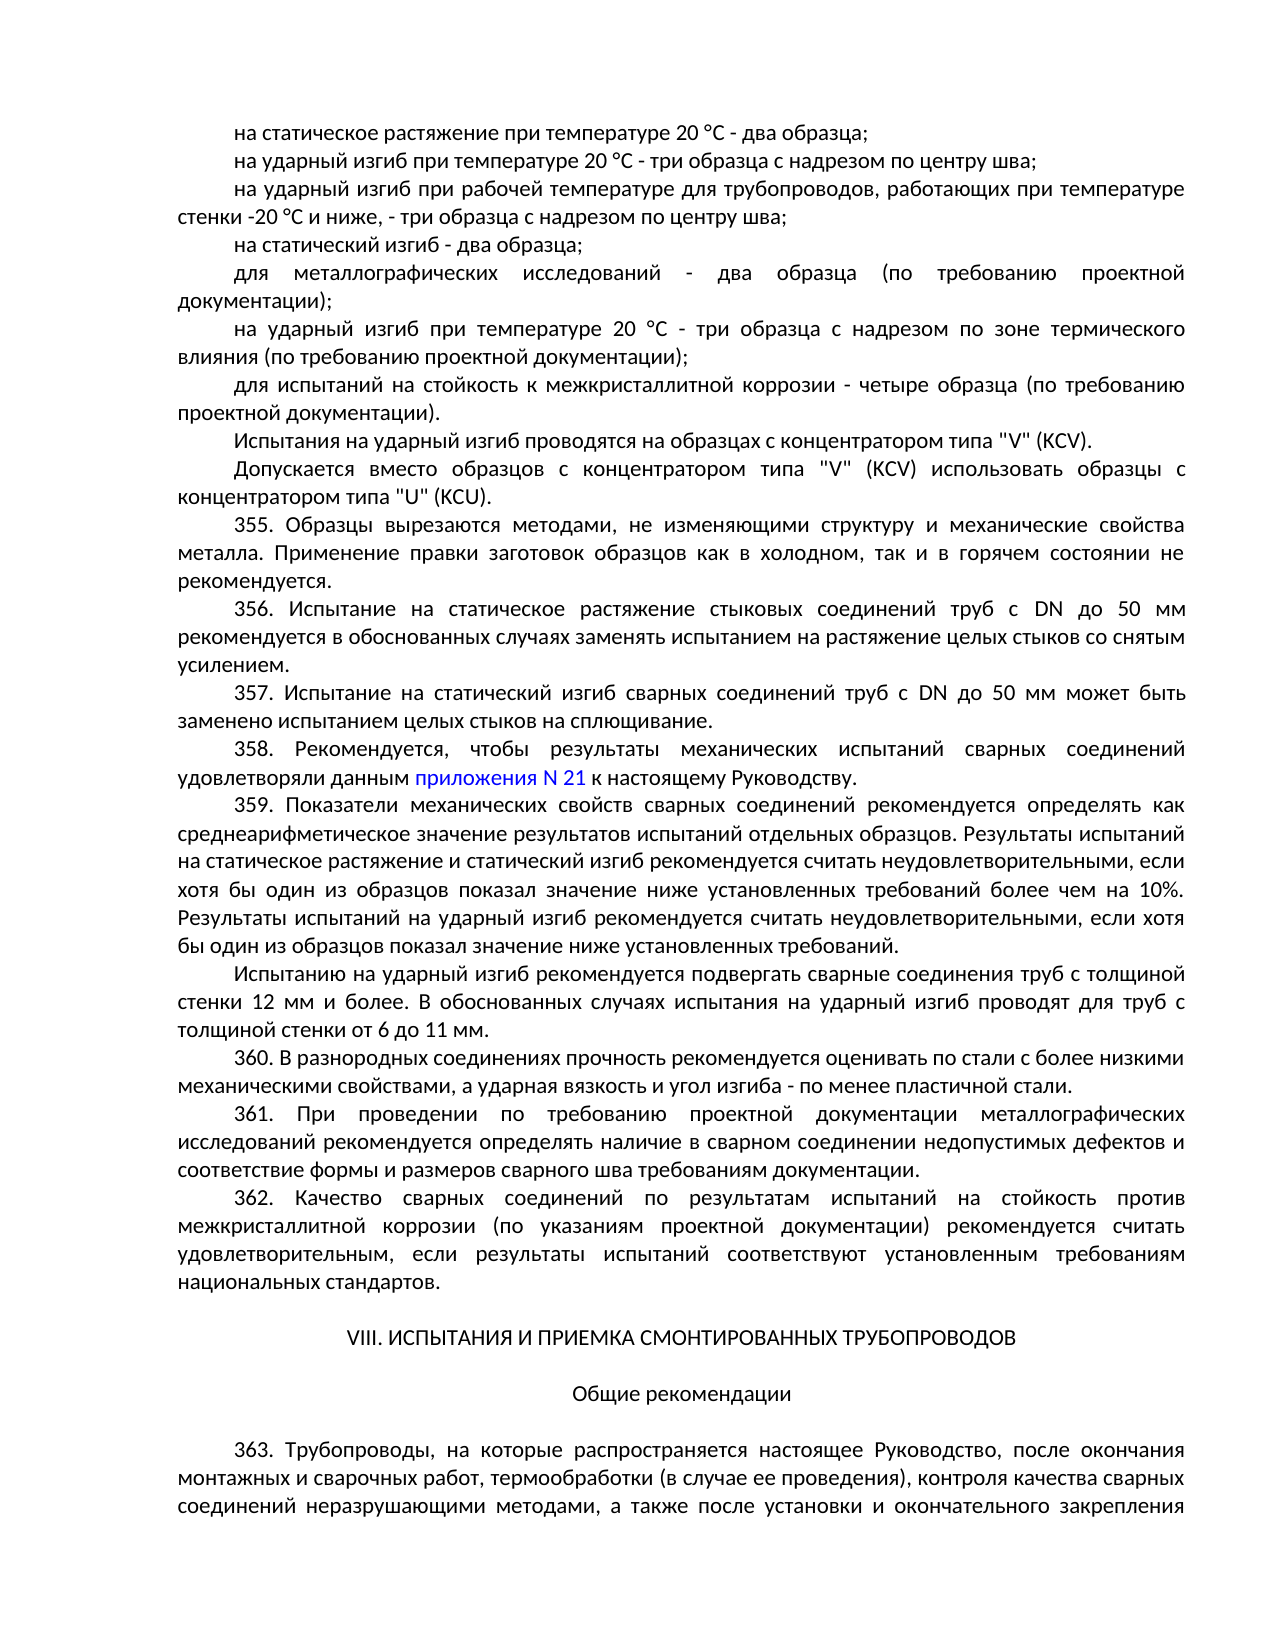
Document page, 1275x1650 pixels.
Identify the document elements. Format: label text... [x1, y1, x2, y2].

text для испытаний на стойкость к межкристаллитной коррозии - четыре образца (по требованию проектной документации). [177, 370, 1186, 426]
text 355. Образцы вырезаются методами, не изменяющими структуру и механические свойства металла. Применение правки заготовок образцов как в холодном, так и в горячем состоянии не рекомендуется. [177, 510, 1186, 594]
text Допускается вместо образцов с концентратором типа "V" (KCV) использовать образцы с концентратором типа "U" (KCU). [177, 454, 1186, 510]
text 360. В разнородных соединениях прочность рекомендуется оценивать по стали с более низкими механическими свойствами, а ударная вязкость и угол изгиба - по менее пластичной стали. [177, 1043, 1186, 1099]
text на ударный изгиб при температуре 20 °C - три образца с надрезом по центру шва; [177, 146, 1186, 174]
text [177, 1435, 1186, 1519]
text на ударный изгиб при рабочей температуре для трубопроводов, работающих при температуре стенки -20 °C и ниже, - три образца с надрезом по центру шва; [177, 174, 1186, 230]
text 358. Рекомендуется, чтобы результаты механических испытаний сварных соединений удовлетворяли данным приложения N 21 к настоящему Руководству. [177, 734, 1186, 791]
text для металлографических исследований - два образца (по требованию проектной документации); [177, 258, 1186, 314]
text 357. Испытание на статический изгиб сварных соединений труб с DN до 50 мм может быть заменено испытанием целых стыков на сплющивание. [177, 678, 1186, 734]
text 361. При проведении по требованию проектной документации металлографических исследований рекомендуется определять наличие в сварном соединении недопустимых дефектов и соответствие формы и размеров сварного шва требованиям документации. [177, 1099, 1186, 1183]
text 356. Испытание на статическое растяжение стыковых соединений труб с DN до 50 мм рекомендуется в обоснованных случаях заменять испытанием на растяжение целых стыков со снятым усилением. [177, 594, 1186, 678]
text Испытания на ударный изгиб проводятся на образцах с концентратором типа "V" (KCV). [177, 426, 1186, 454]
text Общие рекомендации [177, 1379, 1186, 1407]
text на статическое растяжение при температуре 20 °C - два образца; [177, 118, 1186, 146]
text на ударный изгиб при температуре 20 °C - три образца с надрезом по зоне термического влияния (по требованию проектной документации); [177, 314, 1186, 370]
text 362. Качество сварных соединений по результатам испытаний на стойкость против межкристаллитной коррозии (по указаниям проектной документации) рекомендуется считать удовлетворительным, если результаты испытаний соответствуют установленным требованиям национальных стандартов. [177, 1183, 1186, 1295]
text 359. Показатели механических свойств сварных соединений рекомендуется определять как среднеарифметическое значение результатов испытаний отдельных образцов. Результаты испытаний на статическое растяжение и статический изгиб рекомендуется считать неудовлетворительными, если хотя бы один из образцов показал значение ниже установленных требований более чем на 10%. Результаты испытаний на ударный изгиб рекомендуется считать неудовлетворительными, если хотя бы один из образцов показал значение ниже установленных требований. [177, 791, 1186, 959]
text на статический изгиб - два образца; [177, 230, 1186, 258]
text Испытанию на ударный изгиб рекомендуется подвергать сварные соединения труб с толщиной стенки 12 мм и более. В обоснованных случаях испытания на ударный изгиб проводят для труб с толщиной стенки от 6 до 11 мм. [177, 959, 1186, 1043]
text VIII. ИСПЫТАНИЯ И ПРИЕМКА СМОНТИРОВАННЫХ ТРУБОПРОВОДОВ [177, 1323, 1186, 1351]
